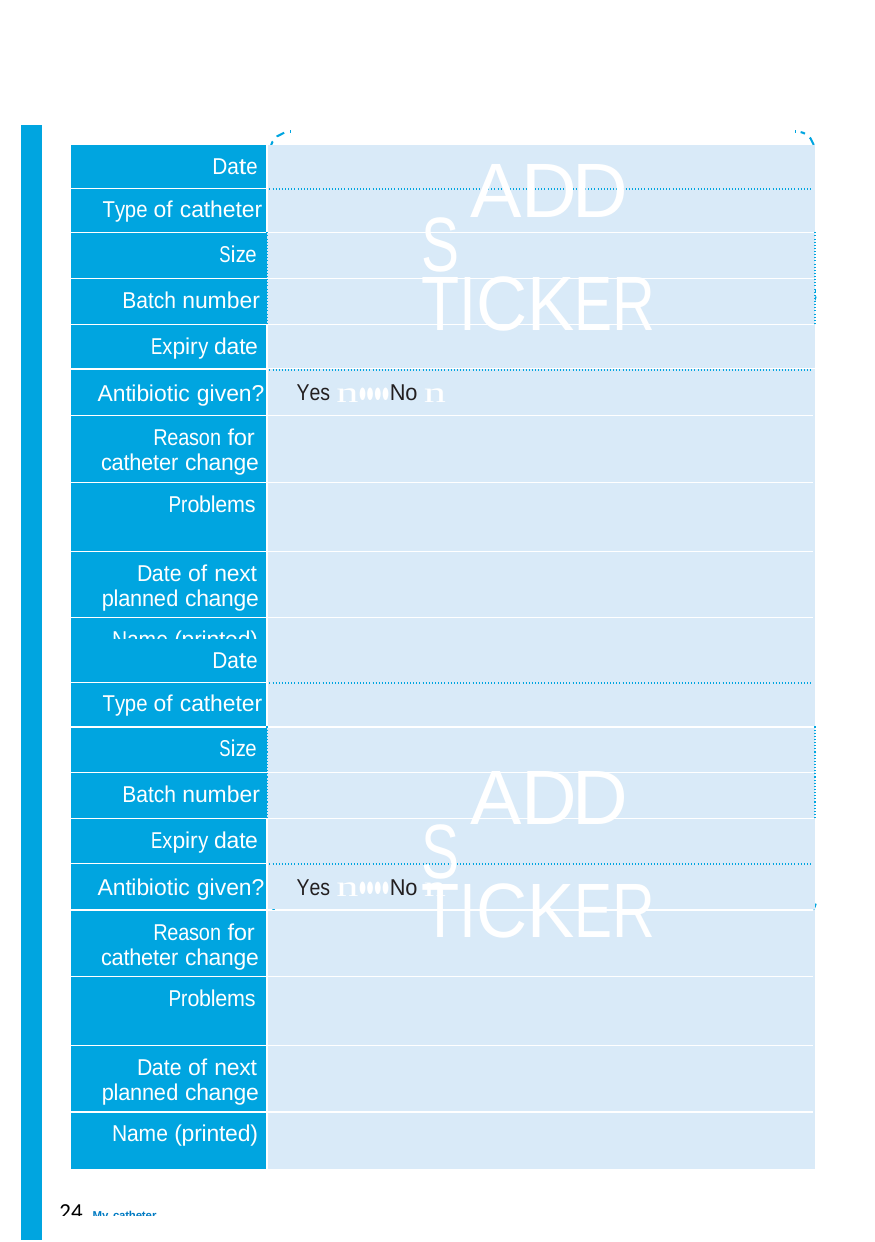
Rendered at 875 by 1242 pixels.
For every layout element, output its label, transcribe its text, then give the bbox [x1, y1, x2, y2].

text ADD STICKER [421, 171, 679, 346]
text ADD STICKER [421, 778, 679, 953]
